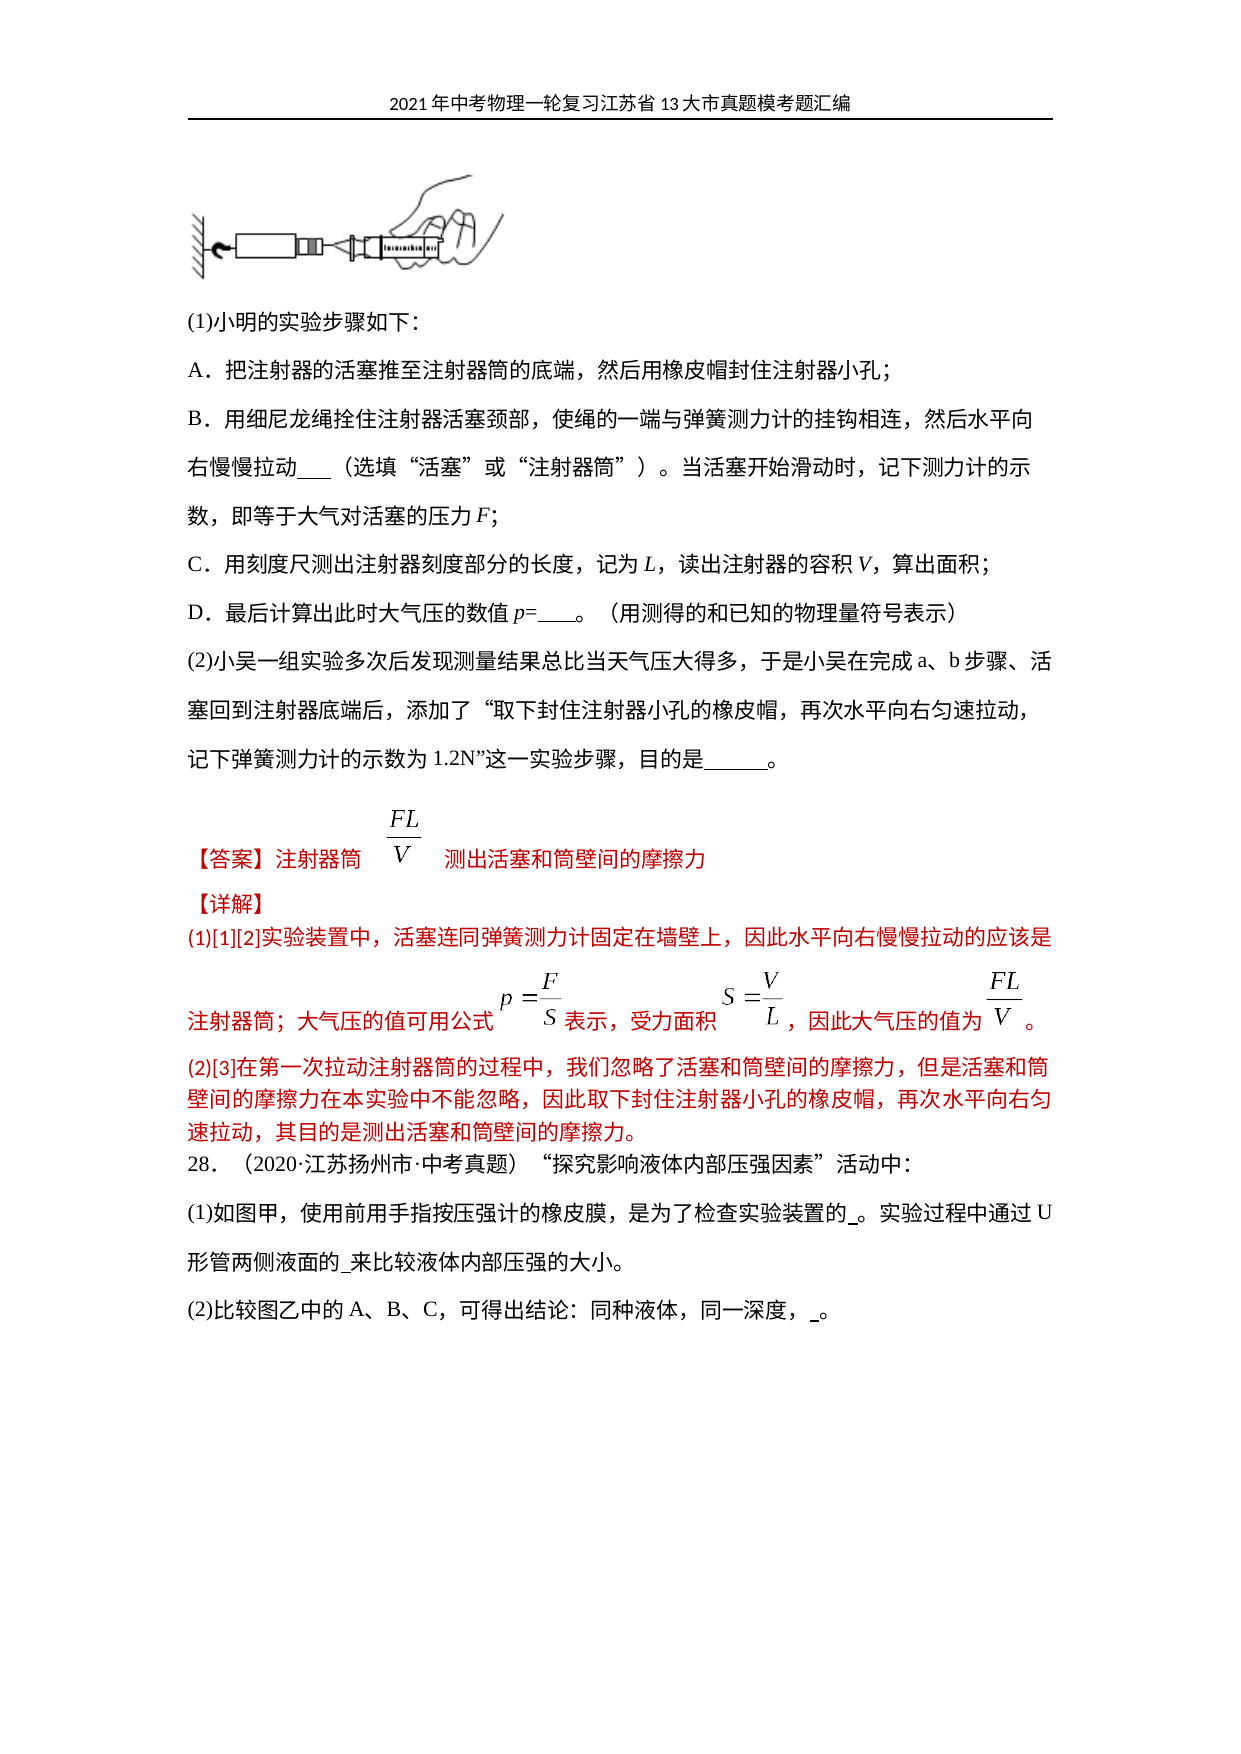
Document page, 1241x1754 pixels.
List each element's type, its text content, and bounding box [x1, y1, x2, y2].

text D．最后计算出此时大气压的数值p= 。（用测得的和已知的物理量符号表示） [187, 595, 1053, 628]
text 【答案】注射器筒 测出活塞和筒壁间的摩擦力 [187, 789, 1053, 887]
picture [187, 170, 510, 284]
text B．用细尼龙绳拴住注射器活塞颈部，使绳的一端与弹簧测力计的挂钩相连，然后水平向右慢慢拉动 （选填“活塞”或“注射器筒”）。当活塞开始滑动时，记下测力计的示数，即等于大气对活塞的压力F； [187, 401, 1053, 531]
text (1)如图甲，使用前用手指按压强计的橡皮膜，是为了检查实验装置的 。实验过程中通过U形管两侧液面的 来比较液体内部压强的大小。 [187, 1195, 1053, 1277]
text (2)小吴一组实验多次后发现测量结果总比当天气压大得多，于是小吴在完成a、b步骤、活塞回到注射器底端后，添加了“取下封住注射器小孔的橡皮帽，再次水平向右匀速拉动，记下弹簧测力计的示数为1.2N”这一实验步骤，目的是 。 [187, 644, 1053, 774]
text A．把注射器的活塞推至注射器筒的底端，然后用橡皮帽封住注射器小孔； [187, 353, 1053, 385]
text (1)小明的实验步骤如下： [187, 304, 1053, 337]
text (2)比较图乙中的A、B、C，可得出结论：同种液体，同一深度， 。 [187, 1292, 1053, 1325]
text (2)[3]在第一次拉动注射器筒的过程中，我们忽略了活塞和筒壁间的摩擦力，但是活塞和筒壁间的摩擦力在本实验中不能忽略，因此取下封住注射器小孔的橡皮帽，再次水平向右匀速拉动，其目的是测出活塞和筒壁间的摩擦力。 [187, 1049, 1053, 1147]
text C．用刻度尺测出注射器刻度部分的长度，记为L，读出注射器的容积V，算出面积； [187, 547, 1053, 579]
text (1)[1][2]实验装置中，活塞连同弹簧测力计固定在墙壁上，因此水平向右慢慢拉动的应该是注射器筒；大气压的值可用公式表示，受力面积，因此大气压的值为。 [187, 919, 1053, 1049]
text 【详解】 [187, 887, 1053, 919]
text 28．（2020·江苏扬州市·中考真题）“探究影响液体内部压强因素”活动中： [187, 1147, 1053, 1179]
